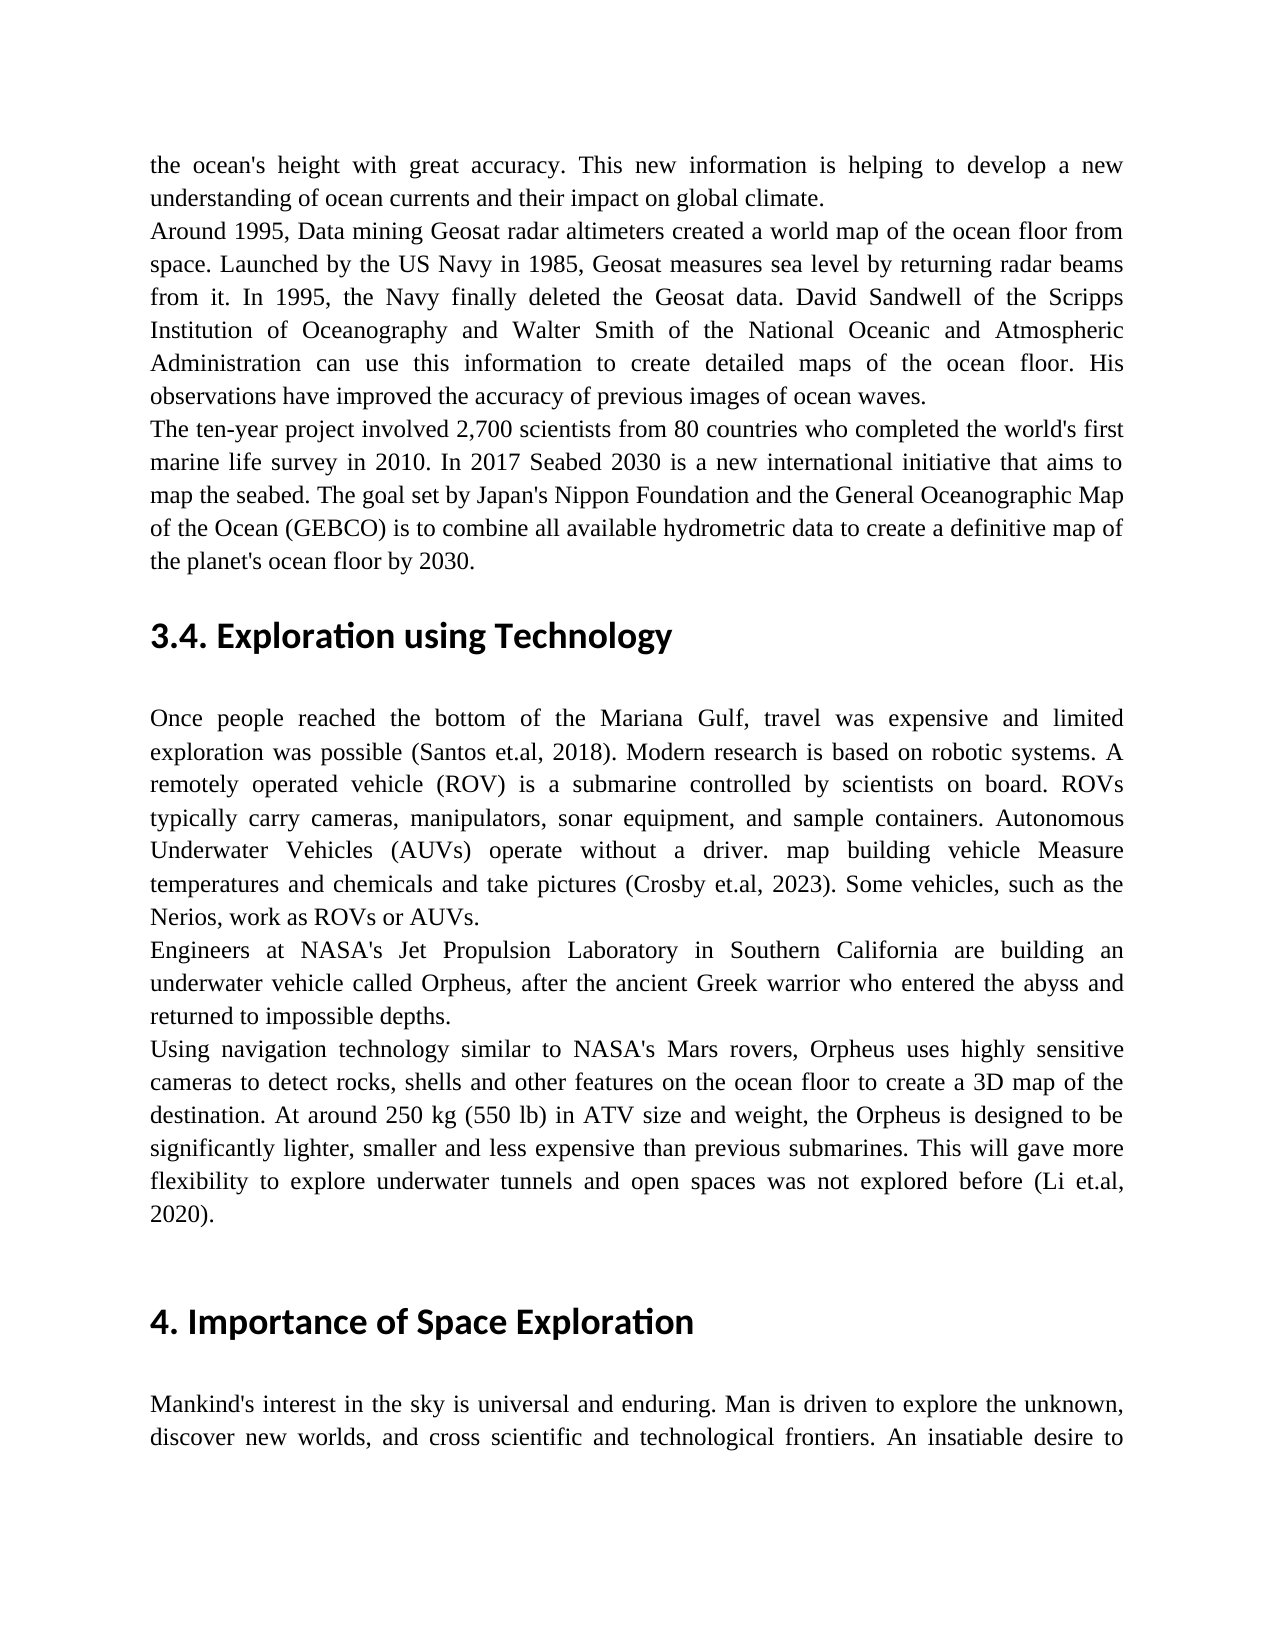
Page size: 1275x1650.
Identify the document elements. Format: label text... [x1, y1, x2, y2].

text The ten-year project involved 2,700 scientists from 80 countries who completed the world's first marine life survey in 2010. In 2017 Seabed 2030 is a new international initiative that aims to map the seabed. The goal set by Japan's Nippon Foundation and the General Oceanographic Map of the Ocean (GEBCO) is to combine all available hydrometric data to create a definitive map of the planet's ocean floor by 2030. [150, 414, 1125, 575]
text Engineers at NASA's Jet Propulsion Laboratory in Southern California are building an underwater vehicle called Orpheus, after the ancient Greek warrior who entered the abyss and returned to impossible depths. [150, 935, 1125, 1029]
text Once people reached the bottom of the Mariana Gulf, travel was expensive and limited exploration was possible (Santos et.al, 2018). Modern research is based on robotic systems. A remotely operated vehicle (ROV) is a submarine controlled by scientists on board. ROVs typically carry cameras, manipulators, sonar equipment, and sample containers. Autonomous Underwater Vehicles (AUVs) operate without a driver. map building vehicle Measure temperatures and chemicals and take pictures (Crosby et.al, 2023). Some vehicles, such as the Nerios, work as ROVs or AUVs. [150, 703, 1125, 930]
text Using navigation technology similar to NASA's Mars rovers, Orpheus uses highly sensitive cameras to detect rocks, shells and other features on the ocean floor to create a 3D map of the destination. At around 250 kg (550 lb) in ATV size and weight, the Orpheus is designed to be significantly lighter, smaller and less expensive than previous submarines. This will gave more flexibility to explore underwater tunnels and open spaces was not explored before (Li et.al, 2020). [150, 1034, 1125, 1228]
text Around 1995, Data mining Geosat radar altimeters created a world map of the ocean floor from space. Launched by the US Navy in 1985, Geosat measures sea level by returning radar beams from it. In 1995, the Navy finally deleted the Geosat data. David Sandwell of the Scripps Institution of Oceanography and Walter Smith of the National Oceanic and Atmospheric Administration can use this information to create detailed maps of the ocean floor. His observations have improved the accuracy of previous images of ocean waves. [150, 216, 1125, 410]
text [150, 1389, 1125, 1451]
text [150, 150, 1125, 212]
text 4. Importance of Space Exploration [150, 1298, 1125, 1344]
text 3.4. Exploration using Technology [150, 612, 1125, 658]
